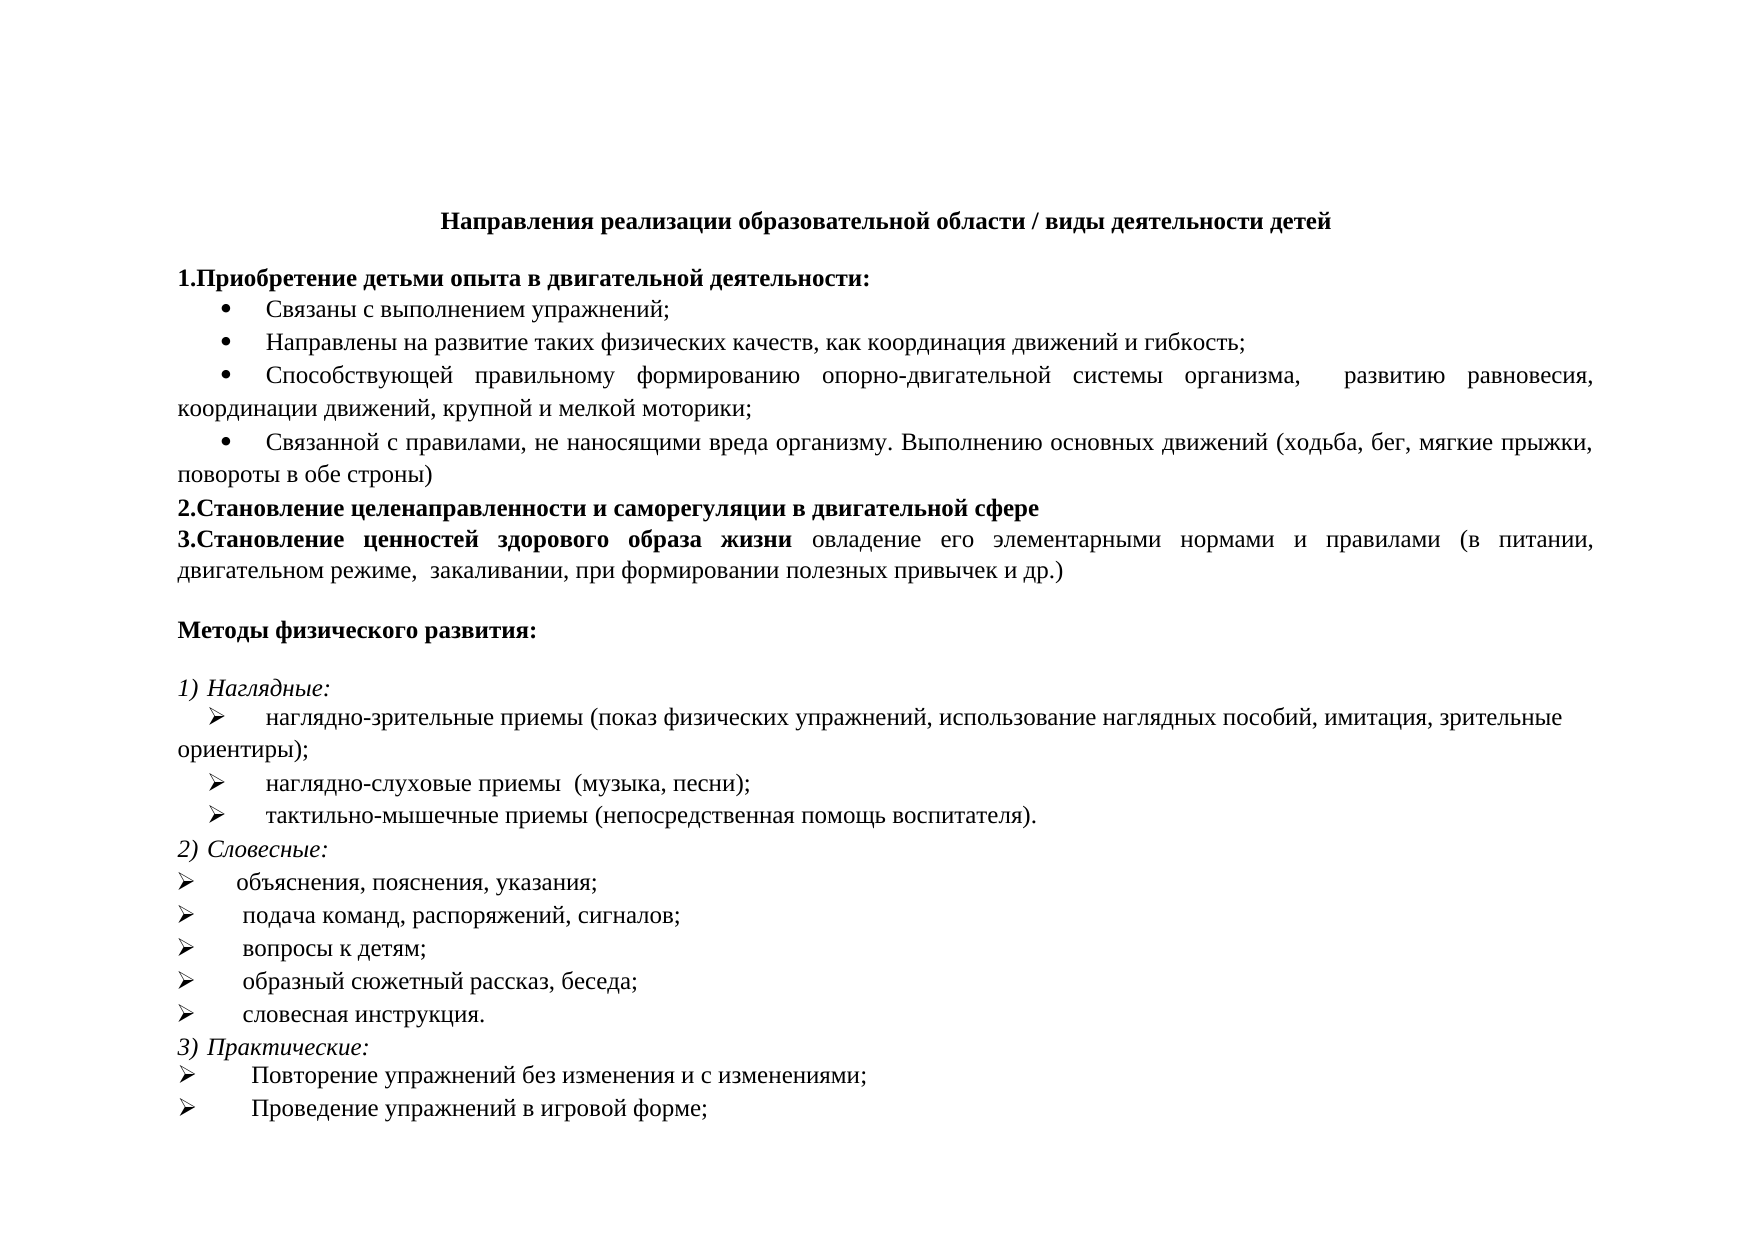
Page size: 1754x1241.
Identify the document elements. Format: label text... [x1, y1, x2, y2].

text 2.Становление целенаправленности и саморегуляции в двигательной сфере [177, 493, 1595, 521]
text Методы физического развития: [177, 615, 1595, 644]
list Наглядные: [177, 673, 1595, 702]
list Проведение упражнений в игровой форме; [177, 1093, 1595, 1122]
list Связаны с выполнением упражнений; [177, 294, 1595, 323]
list наглядно-слуховые приемы (музыка, песни); [177, 768, 1595, 796]
list Связанной с правилами, не наносящими вреда организму. Выполнению основных движений (ходьба, бег, мягкие прыжки, повороты в обе строны) [177, 427, 1595, 488]
list словесная инструкция. [176, 999, 1595, 1027]
list тактильно-мышечные приемы (непосредственная помощь воспитателя). [177, 801, 1595, 829]
list Повторение упражнений без изменения и с изменениями; [177, 1061, 1595, 1089]
list объяснения, пояснения, указания; [176, 867, 1595, 895]
list наглядно-зрительные приемы (показ физических упражнений, использование наглядных пособий, имитация, зрительные ориентиры); [177, 702, 1595, 763]
list Направлены на развитие таких физических качеств, как координация движений и гибкость; [177, 327, 1595, 356]
list образный сюжетный рассказ, беседа; [176, 966, 1595, 994]
list подача команд, распоряжений, сигналов; [176, 900, 1595, 928]
list вопросы к детям; [176, 933, 1595, 961]
list Практические: [177, 1032, 1595, 1061]
list Словесные: [177, 834, 1595, 862]
list Способствующей правильному формированию опорно-двигательной системы организма, развитию равновесия, координации движений, крупной и мелкой моторики; [177, 361, 1595, 422]
text 1.Приобретение детьми опыта в двигательной деятельности: [177, 263, 1595, 292]
text 3.Становление ценностей здорового образа жизни овладение его элементарными нормами и правилами (в питании, двигательном режиме, закаливании, при формировании полезных привычек и др.) [177, 524, 1595, 583]
text Направления реализации образовательной области / виды деятельности детей [177, 206, 1595, 235]
